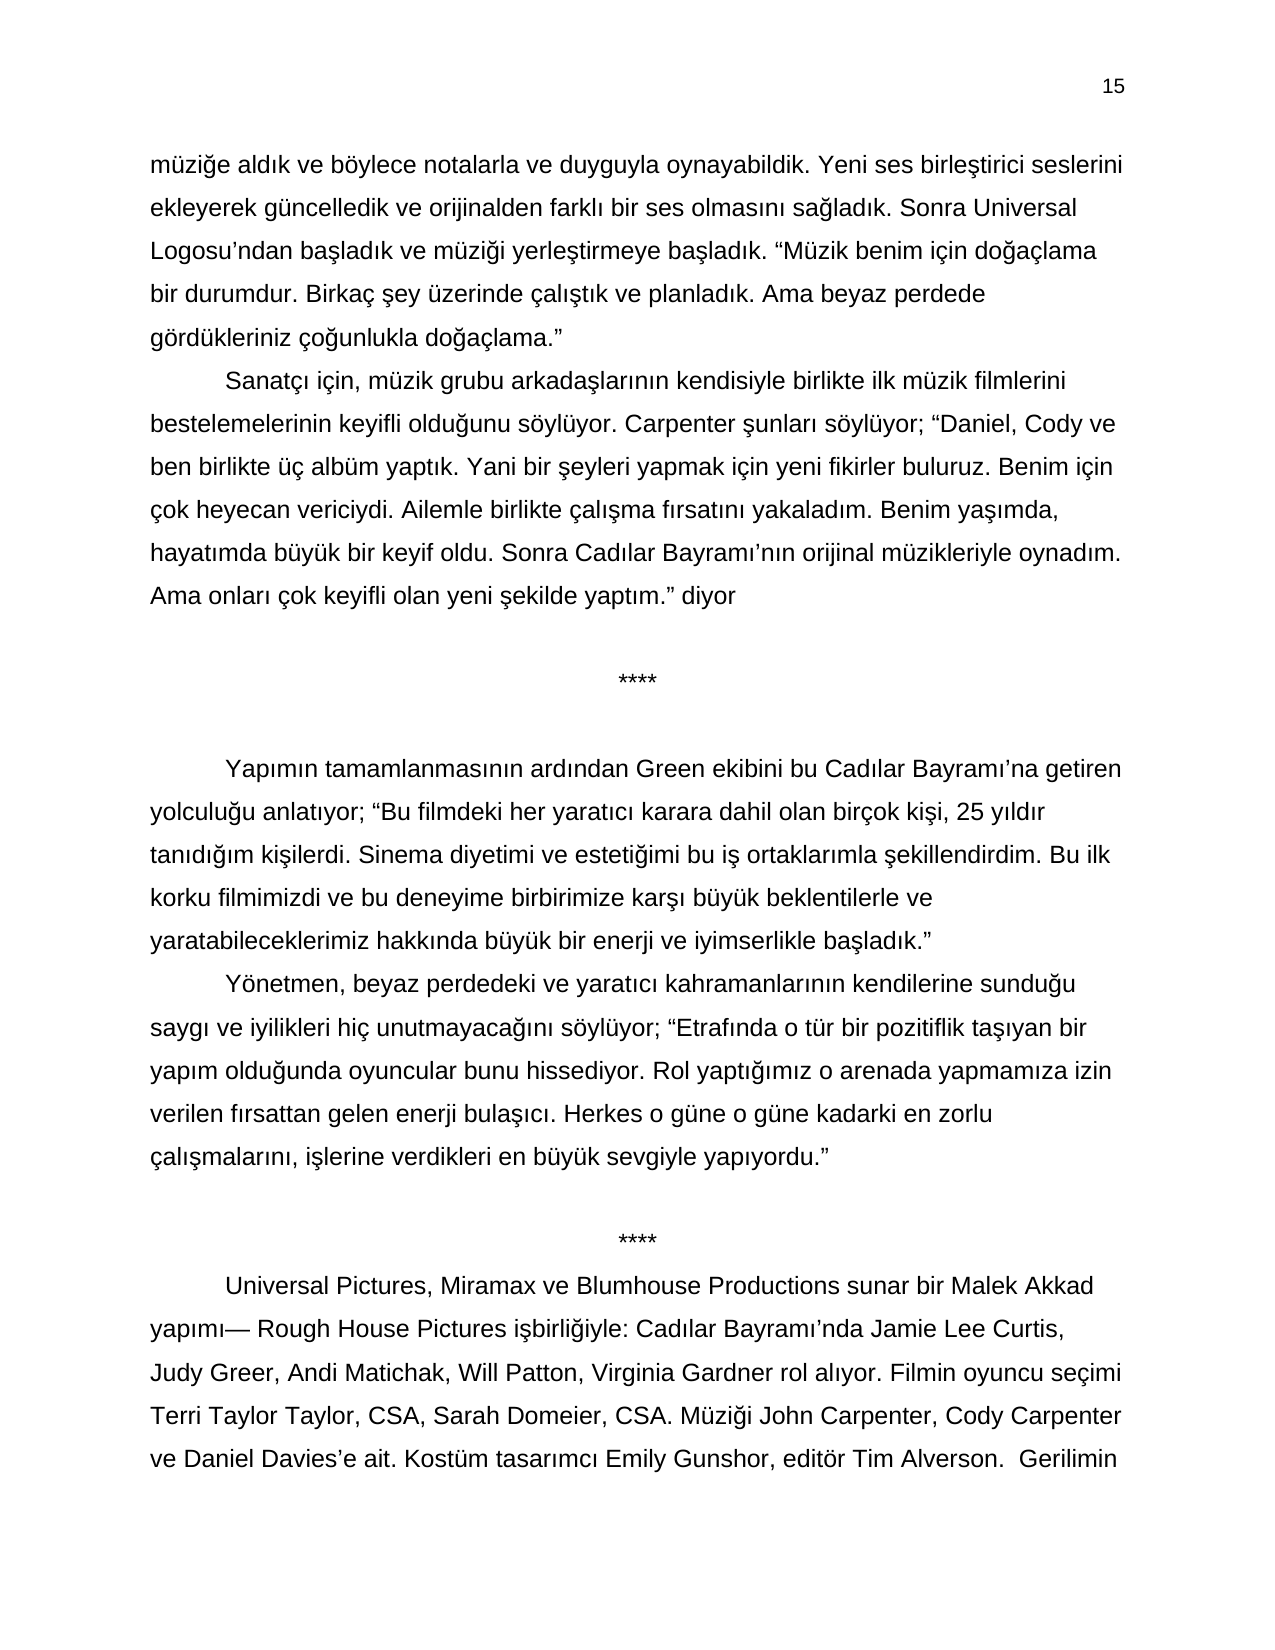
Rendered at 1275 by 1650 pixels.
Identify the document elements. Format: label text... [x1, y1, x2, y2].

text **** [150, 1228, 1125, 1257]
text Yapımın tamamlanmasının ardından Green ekibini bu Cadılar Bayramı’na getiren yolculuğu anlatıyor; “Bu filmdeki her yaratıcı karara dahil olan birçok kişi, 25 yıldır tanıdığım kişilerdi. Sinema diyetimi ve estetiğimi bu iş ortaklarımla şekillendirdim. Bu ilk korku filmimizdi ve bu deneyime birbirimize karşı büyük beklentilerle ve yaratabileceklerimiz hakkında büyük bir enerji ve iyimserlikle başladık.” [150, 754, 1125, 955]
text **** [150, 667, 1125, 696]
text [150, 150, 1125, 351]
text Sanatçı için, müzik grubu arkadaşlarının kendisiyle birlikte ilk müzik filmlerini bestelemelerinin keyifli olduğunu söylüyor. Carpenter şunları söylüyor; “Daniel, Cody ve ben birlikte üç albüm yaptık. Yani bir şeyleri yapmak için yeni fikirler buluruz. Benim için çok heyecan vericiydi. Ailemle birlikte çalışma fırsatını yakaladım. Benim yaşımda, hayatımda büyük bir keyif oldu. Sonra Cadılar Bayramı’nın orijinal müzikleriyle oynadım. Ama onları çok keyifli olan yeni şekilde yaptım.” diyor [150, 366, 1125, 610]
text Yönetmen, beyaz perdedeki ve yaratıcı kahramanlarının kendilerine sunduğu saygı ve iyilikleri hiç unutmayacağını söylüyor; “Etrafında o tür bir pozitiflik taşıyan bir yapım olduğunda oyuncular bunu hissediyor. Rol yaptığımız o arenada yapmamıza izin verilen fırsattan gelen enerji bulaşıcı. Herkes o güne o güne kadarki en zorlu çalışmalarını, işlerine verdikleri en büyük sevgiyle yapıyordu.” [150, 969, 1125, 1171]
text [150, 1271, 1125, 1472]
